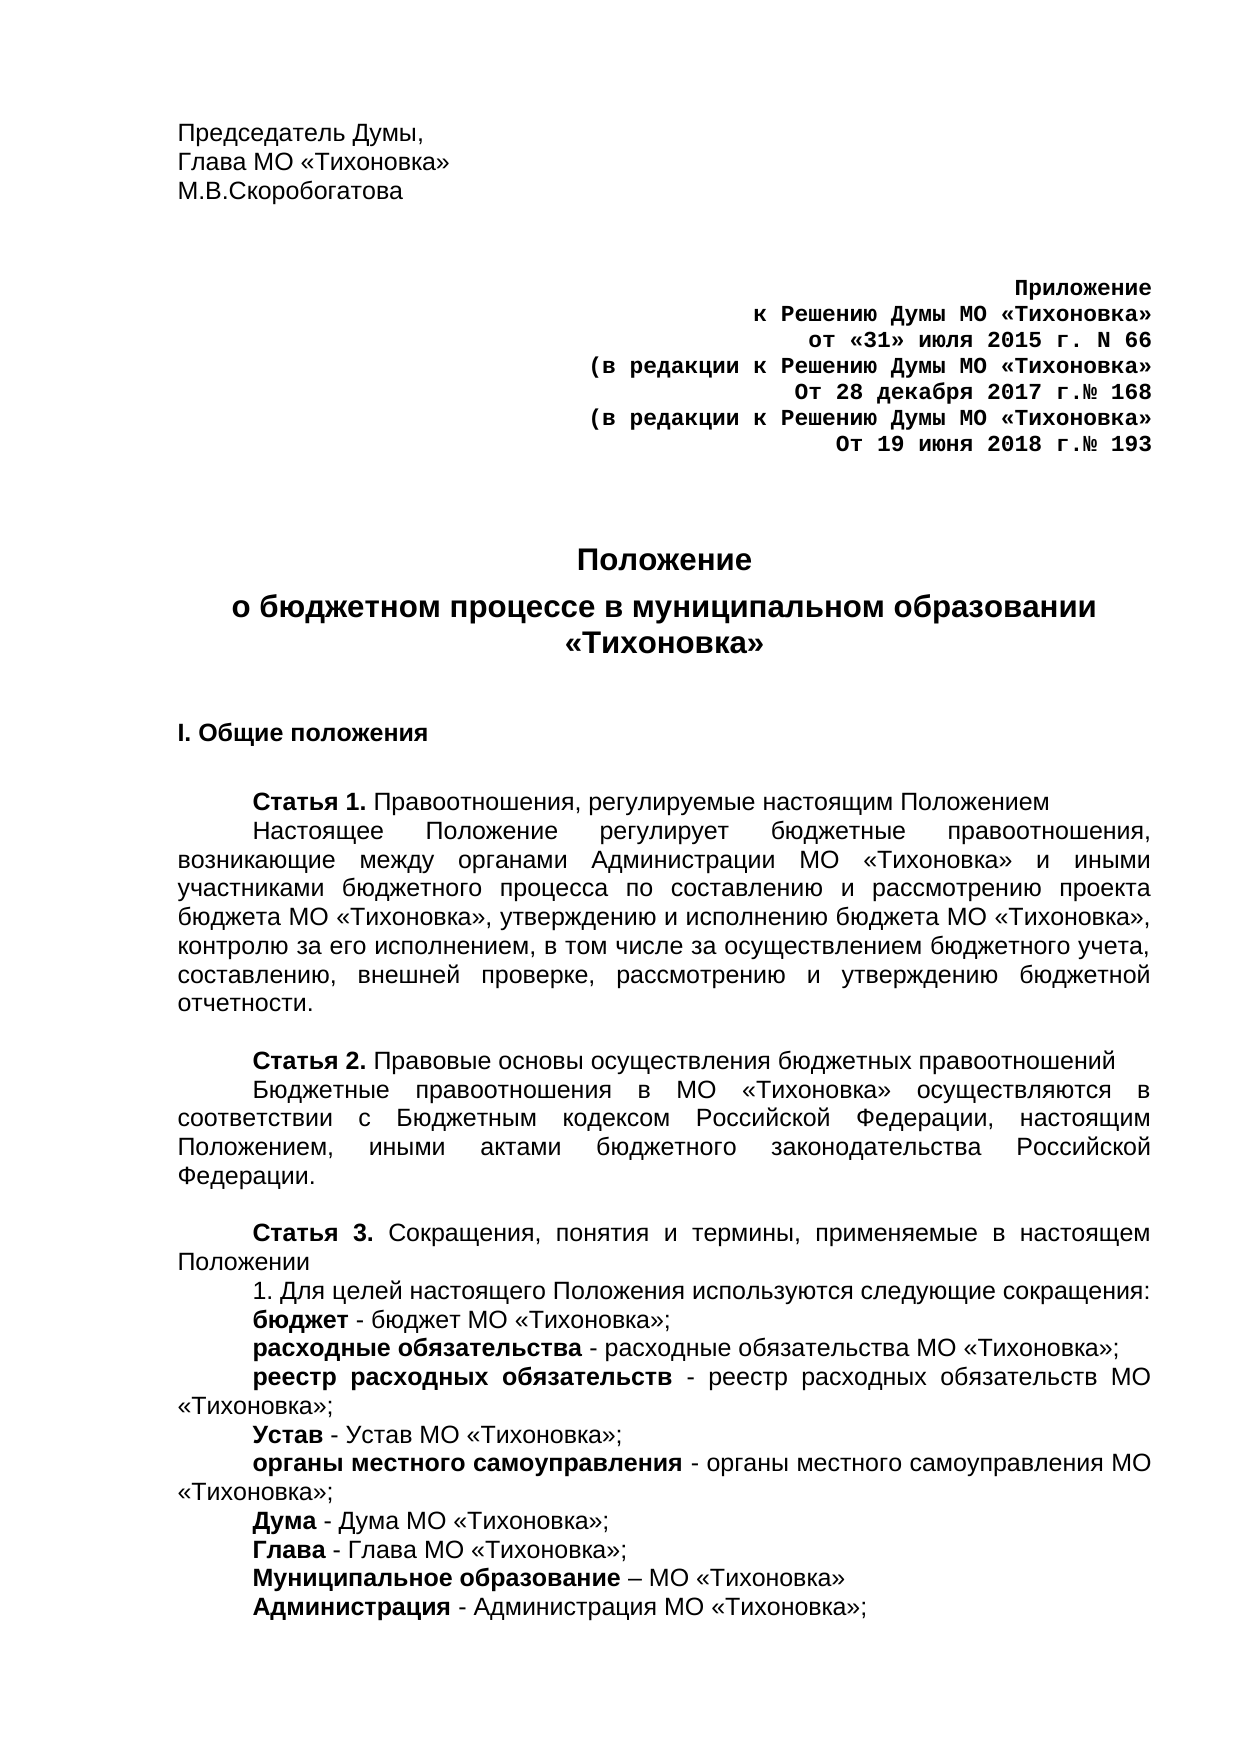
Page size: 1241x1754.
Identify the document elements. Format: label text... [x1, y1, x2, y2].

text Приложение [177, 276, 1152, 302]
text Дума - Дума МО «Тихоновка»; [177, 1506, 1152, 1535]
text реестр расходных обязательств - реестр расходных обязательств МО «Тихоновка»; [177, 1362, 1152, 1420]
text Статья 2. Правовые основы осуществления бюджетных правоотношений [177, 1046, 1152, 1075]
text Настоящее Положение регулирует бюджетные правоотношения, возникающие между органами Администрации МО «Тихоновка» и иными участниками бюджетного процесса по составлению и рассмотрению проекта бюджета МО «Тихоновка», утверждению и исполнению бюджета МО «Тихоновка», контролю за его исполнением, в том числе за осуществлением бюджетного учета, составлению, внешней проверке, рассмотрению и утверждению бюджетной отчетности. [177, 816, 1152, 1017]
text от «31» июля 2015 г. N 66 [177, 328, 1152, 354]
text (в редакции к Решению Думы МО «Тихоновка» [177, 406, 1152, 432]
subtitle Положение [177, 541, 1152, 577]
text Глава - Глава МО «Тихоновка»; [177, 1535, 1152, 1563]
text Администрация - Администрация МО «Тихоновка»; [177, 1592, 1152, 1621]
text Председатель Думы, [177, 118, 1152, 147]
text Статья 1. Правоотношения, регулируемые настоящим Положением [177, 787, 1152, 816]
text Устав - Устав МО «Тихоновка»; [177, 1420, 1152, 1448]
text Глава МО «Тихоновка» [177, 147, 1152, 176]
text бюджет - бюджет МО «Тихоновка»; [177, 1305, 1152, 1333]
text (в редакции к Решению Думы МО «Тихоновка» [177, 354, 1152, 380]
text От 28 декабря 2017 г.№ 168 [177, 380, 1152, 406]
text Муниципальное образование – МО «Тихоновка» [177, 1563, 1152, 1592]
text расходные обязательства - расходные обязательства МО «Тихоновка»; [177, 1333, 1152, 1362]
text органы местного самоуправления - органы местного самоуправления МО «Тихоновка»; [177, 1448, 1152, 1506]
subtitle о бюджетном процессе в муниципальном образовании «Тихоновка» [177, 588, 1152, 660]
text М.В.Скоробогатова [177, 176, 1152, 204]
text Статья 3. Сокращения, понятия и термины, применяемые в настоящем Положении [177, 1218, 1152, 1276]
text 1. Для целей настоящего Положения используются следующие сокращения: [177, 1276, 1152, 1305]
subtitle I. Общие положения [177, 718, 1152, 747]
text От 19 июня 2018 г.№ 193 [177, 432, 1152, 458]
text к Решению Думы МО «Тихоновка» [177, 302, 1152, 328]
text Бюджетные правоотношения в МО «Тихоновка» осуществляются в соответствии с Бюджетным кодексом Российской Федерации, настоящим Положением, иными актами бюджетного законодательства Российской Федерации. [177, 1075, 1152, 1190]
